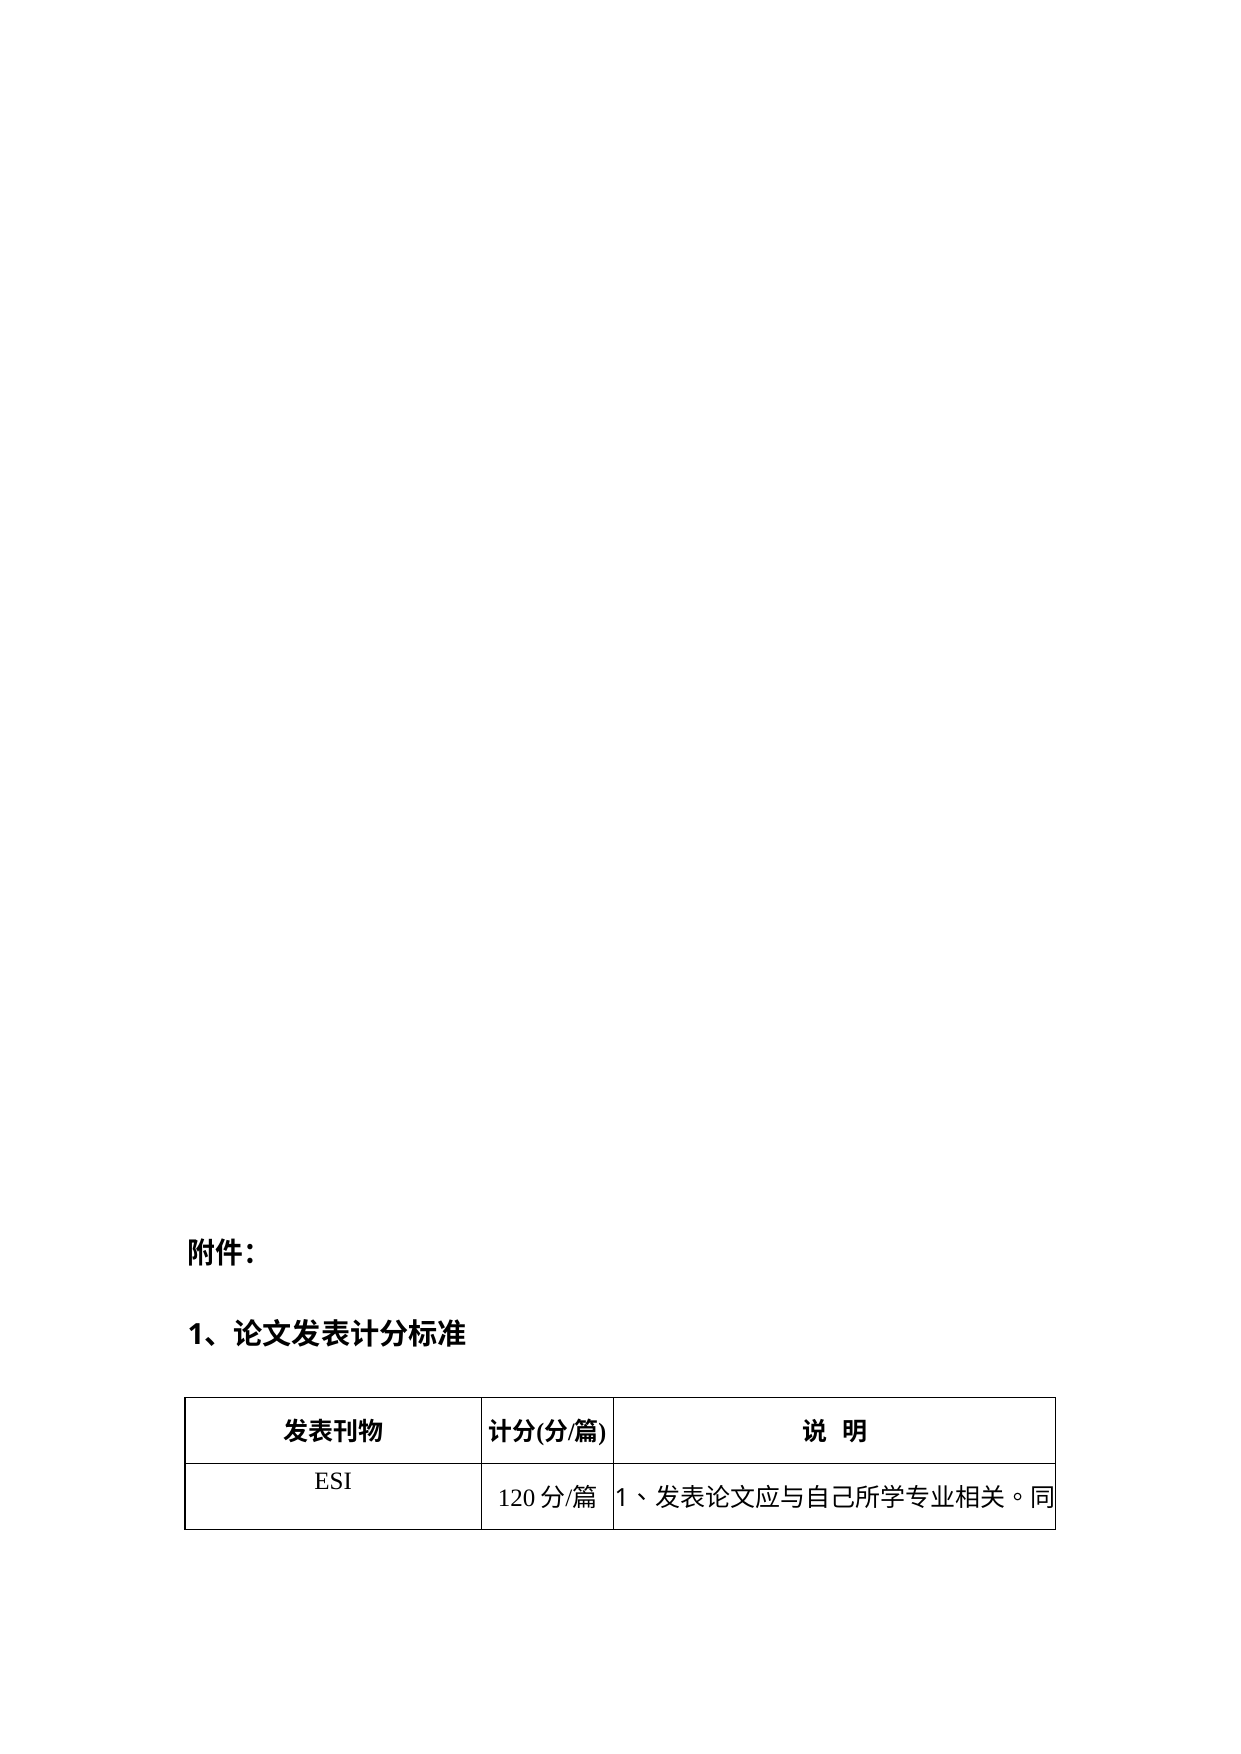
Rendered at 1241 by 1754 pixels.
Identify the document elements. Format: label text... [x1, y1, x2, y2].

text 1、论文发表计分标准 [187, 1299, 1053, 1364]
table_cell ESI [186, 1464, 481, 1529]
table_header 说 明 [614, 1398, 1055, 1463]
table_header 计分(分/篇) [482, 1398, 613, 1463]
table_cell 120分/篇 [482, 1464, 613, 1529]
subtitle 附件： [187, 1218, 1053, 1283]
table_header 发表刊物 [186, 1398, 481, 1463]
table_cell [614, 1464, 1055, 1529]
